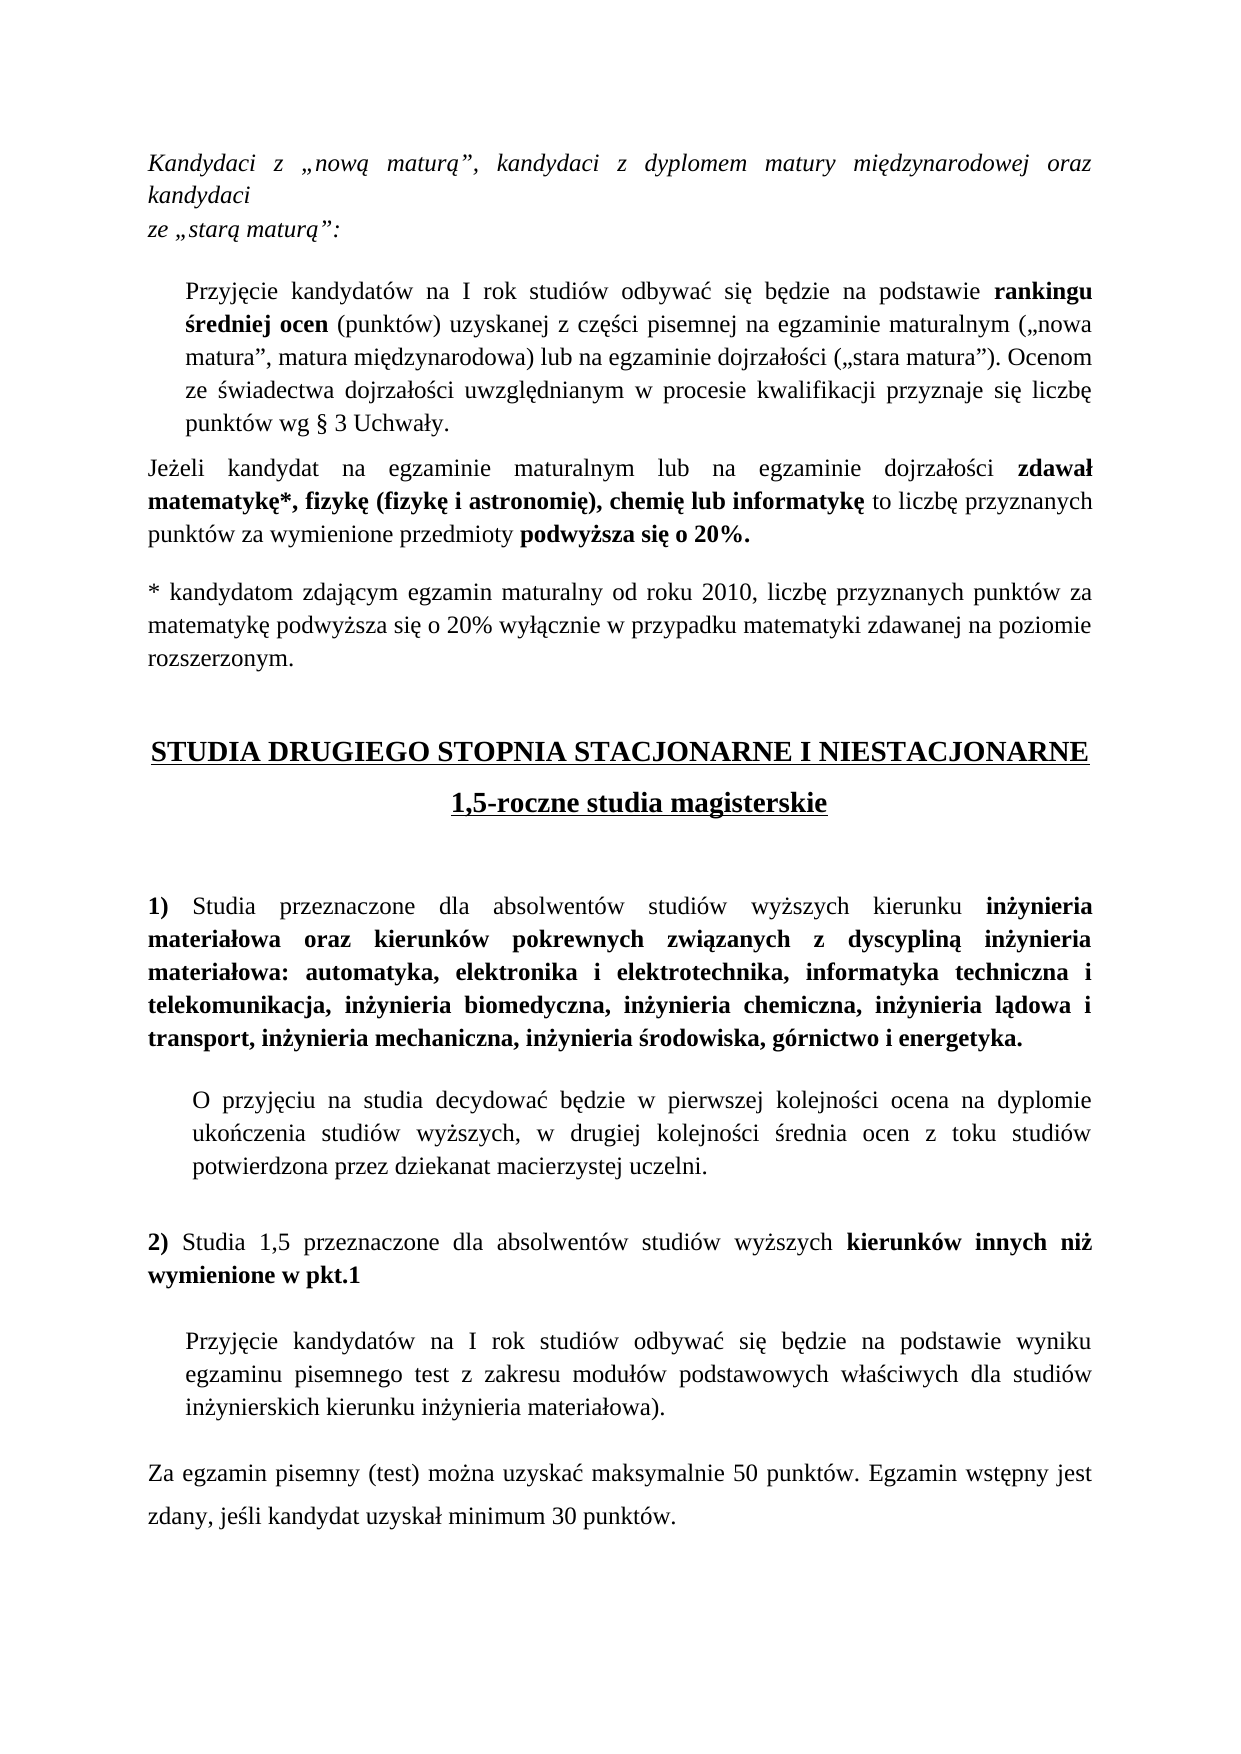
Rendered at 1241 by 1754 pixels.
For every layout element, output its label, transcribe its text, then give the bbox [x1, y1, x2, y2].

text * kandydatom zdającym egzamin maturalny od roku 2010, liczbę przyznanych punktów za matematykę podwyższa się o 20% wyłącznie w przypadku matematyki zdawanej na poziomie rozszerzonym. [148, 577, 1093, 672]
text Przyjęcie kandydatów na I rok studiów odbywać się będzie na podstawie rankingu średniej ocen (punktów) uzyskanej z części pisemnej na egzaminie maturalnym („nowa matura”, matura międzynarodowa) lub na egzaminie dojrzałości („stara matura”). Ocenom ze świadectwa dojrzałości uwzględnianym w procesie kwalifikacji przyznaje się liczbę punktów wg § 3 Uchwały. [185, 276, 1093, 437]
text Kandydaci z „nową maturą”, kandydaci z dyplomem matury międzynarodowej oraz kandydaci ze „starą maturą”: [148, 148, 1093, 242]
text Za egzamin pisemny (test) można uzyskać maksymalnie 50 punktów. Egzamin wstępny jest zdany, jeśli kandydat uzyskał minimum 30 punktów. [148, 1458, 1093, 1530]
text 1) Studia przeznaczone dla absolwentów studiów wyższych kierunku inżynieria materiałowa oraz kierunków pokrewnych związanych z dyscypliną inżynieria materiałowa: automatyka, elektronika i elektrotechnika, informatyka techniczna i telekomunikacja, inżynieria biomedyczna, inżynieria chemiczna, inżynieria lądowa i transport, inżynieria mechaniczna, inżynieria środowiska, górnictwo i energetyka. [148, 891, 1093, 1052]
text Przyjęcie kandydatów na I rok studiów odbywać się będzie na podstawie wyniku egzaminu pisemnego test z zakresu modułów podstawowych właściwych dla studiów inżynierskich kierunku inżynieria materiałowa). [185, 1326, 1093, 1421]
text 1,5-roczne studia magisterskie [185, 786, 1093, 819]
text Jeżeli kandydat na egzaminie maturalnym lub na egzaminie dojrzałości zdawał matematykę*, fizykę (fizykę i astronomię), chemię lub informatykę to liczbę przyznanych punktów za wymienione przedmioty podwyższa się o 20%. [148, 453, 1093, 548]
text O przyjęciu na studia decydować będzie w pierwszej kolejności ocena na dyplomie ukończenia studiów wyższych, w drugiej kolejności średnia ocen z toku studiów potwierdzona przez dziekanat macierzystej uczelni. [192, 1085, 1093, 1180]
text STUDIA DRUGIEGO STOPNIA STACJONARNE I NIESTACJONARNE [148, 734, 1093, 768]
text 2) Studia 1,5 przeznaczone dla absolwentów studiów wyższych kierunków innych niż wymienione w pkt.1 [148, 1227, 1093, 1289]
